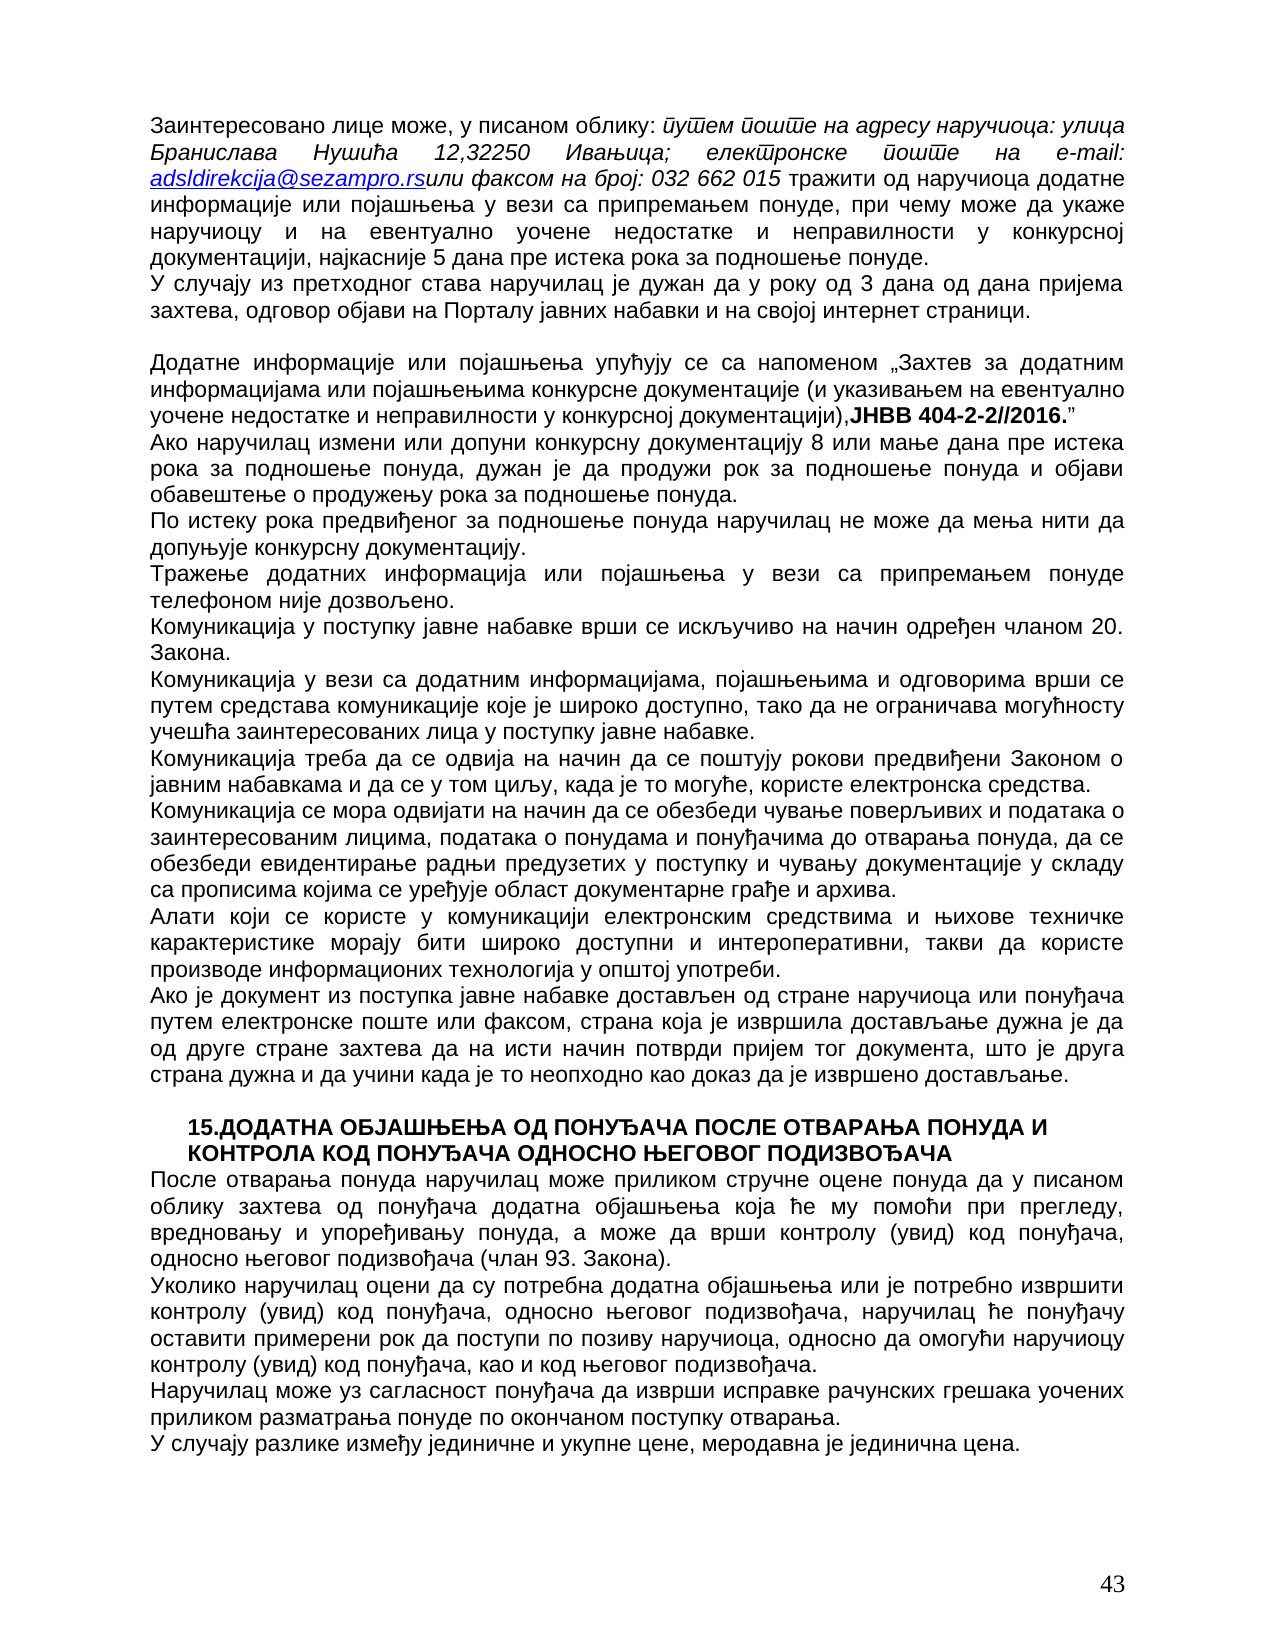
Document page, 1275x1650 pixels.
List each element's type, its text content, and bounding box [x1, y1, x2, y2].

text Комуникација треба да се одвија на начин да се поштују рокови предвиђени Законом о јавним набавкама и да се у том циљу, када је то могуће, користе електронска средства. [150, 745, 1125, 797]
text Заинтересовано лице може, у писаном облику: путем поште на адресу наручиоца: улица Бранислава Нушића 12,32250 Ивањица; електронске поште на e-mail: adsldirekcija@sezampro.rsили факсом на број: 032 662 015 тражити од наручиоца додатне информације или појашњења у вези са припремањем понуде, при чему може да укаже наручиоцу и на евентуално уочене недостатке и неправилности у конкурсној документацији, најкасније 5 дана пре истека рока за подношење понуде. [150, 112, 1125, 270]
text Комуникација се мора одвијати на начин да се обезбеди чување поверљивих и података о заинтересованим лицима, података о понудама и понуђачима до отварања понуда, да се обезбеди евидентирање радњи предузетих у поступку и чувању документације у складу са прописима којима се уређује област документарне грађе и архива. [150, 797, 1125, 903]
text Комуникација у вези са додатним информацијама, појашњењима и одговорима врши се путем средстава комуникације које је широко доступно, тако да не ограничава могућносту учешћа заинтересованих лица у поступку јавне набавке. [150, 666, 1125, 745]
text После отварања понуда наручилац може приликом стручне оцене понуда да у писаном облику захтева од понуђача додатна објашњења која ће му помоћи при прегледу, вредновању и упоређивању понуда, а може да врши контролу (увид) код понуђача, односно његовог подизвођача (члан 93. Закона). [150, 1166, 1125, 1272]
text У случају из претходног става наручилац је дужан да у року од 3 дана од дана пријема захтева, одговор објави на Порталу јавних набавки и на својој интернет страници. [150, 270, 1125, 323]
text Алати који се користе у комуникацији електронским средствима и њихове техничке карактеристике морају бити широко доступни и интероперативни, такви да користе производе информационих технологија у општој употреби. [150, 903, 1125, 982]
text Тражење додатних информација или појашњења у вези са припремањем понуде телефоном није дозвољено. [150, 560, 1125, 613]
text Ако наручилац измени или допуни конкурсну документацију 8 или мање дана пре истека рока за подношење понуда, дужан је да продужи рок за подношење понуда и објави обавештење о продужењу рока за подношење понуда. [150, 428, 1125, 507]
text Ако је документ из поступка јавне набавке достављен од стране наручиоца или понуђача путем електронске поште или факсом, страна која је извршила достављање дужна је да од друге стране захтева да на исти начин потврди пријем тог документа, што је друга страна дужна и да учини када је то неопходно као доказ да је извршено достављање. [150, 982, 1125, 1087]
text По истеку рока предвиђеног за подношење понуда наручилац не може да мења нити да допуњује конкурсну документацију. [150, 507, 1125, 560]
text Додатне информације или појашњења упућују се са напоменом „Захтев за додатним информацијама или појашњењима конкурсне документације (и указивањем на евентуално уочене недостатке и неправилности у конкурсној документацији),ЈНВВ 404-2-2//2016.” [150, 349, 1125, 428]
text 15.ДОДАТНА ОБЈАШЊЕЊА ОД ПОНУЂАЧА ПОСЛЕ ОТВАРАЊА ПОНУДА И КОНТРОЛА КОД ПОНУЂАЧА ОДНОСНО ЊЕГОВОГ ПОДИЗВОЂАЧА [187, 1114, 1125, 1166]
text Комуникација у поступку јавне набавке врши се искључиво на начин одређен чланом 20. Закона. [150, 613, 1125, 666]
text Наручилац може уз сагласност понуђача да изврши исправке рачунских грешака уочених приликом разматрања понуде по окончаном поступку отварања. [150, 1377, 1125, 1430]
text У случају разлике између јединичне и укупне цене, меродавна је јединична цена. [150, 1430, 1125, 1456]
text Уколико наручилац оцени да су потребна додатна објашњења или је потребно извршити контролу (увид) код понуђача, односно његовог подизвођача, наручилац ће понуђачу оставити примерени рок да поступи по позиву наручиоца, односно да омогући наручиоцу контролу (увид) код понуђача, као и код његовог подизвођача. [150, 1272, 1125, 1377]
